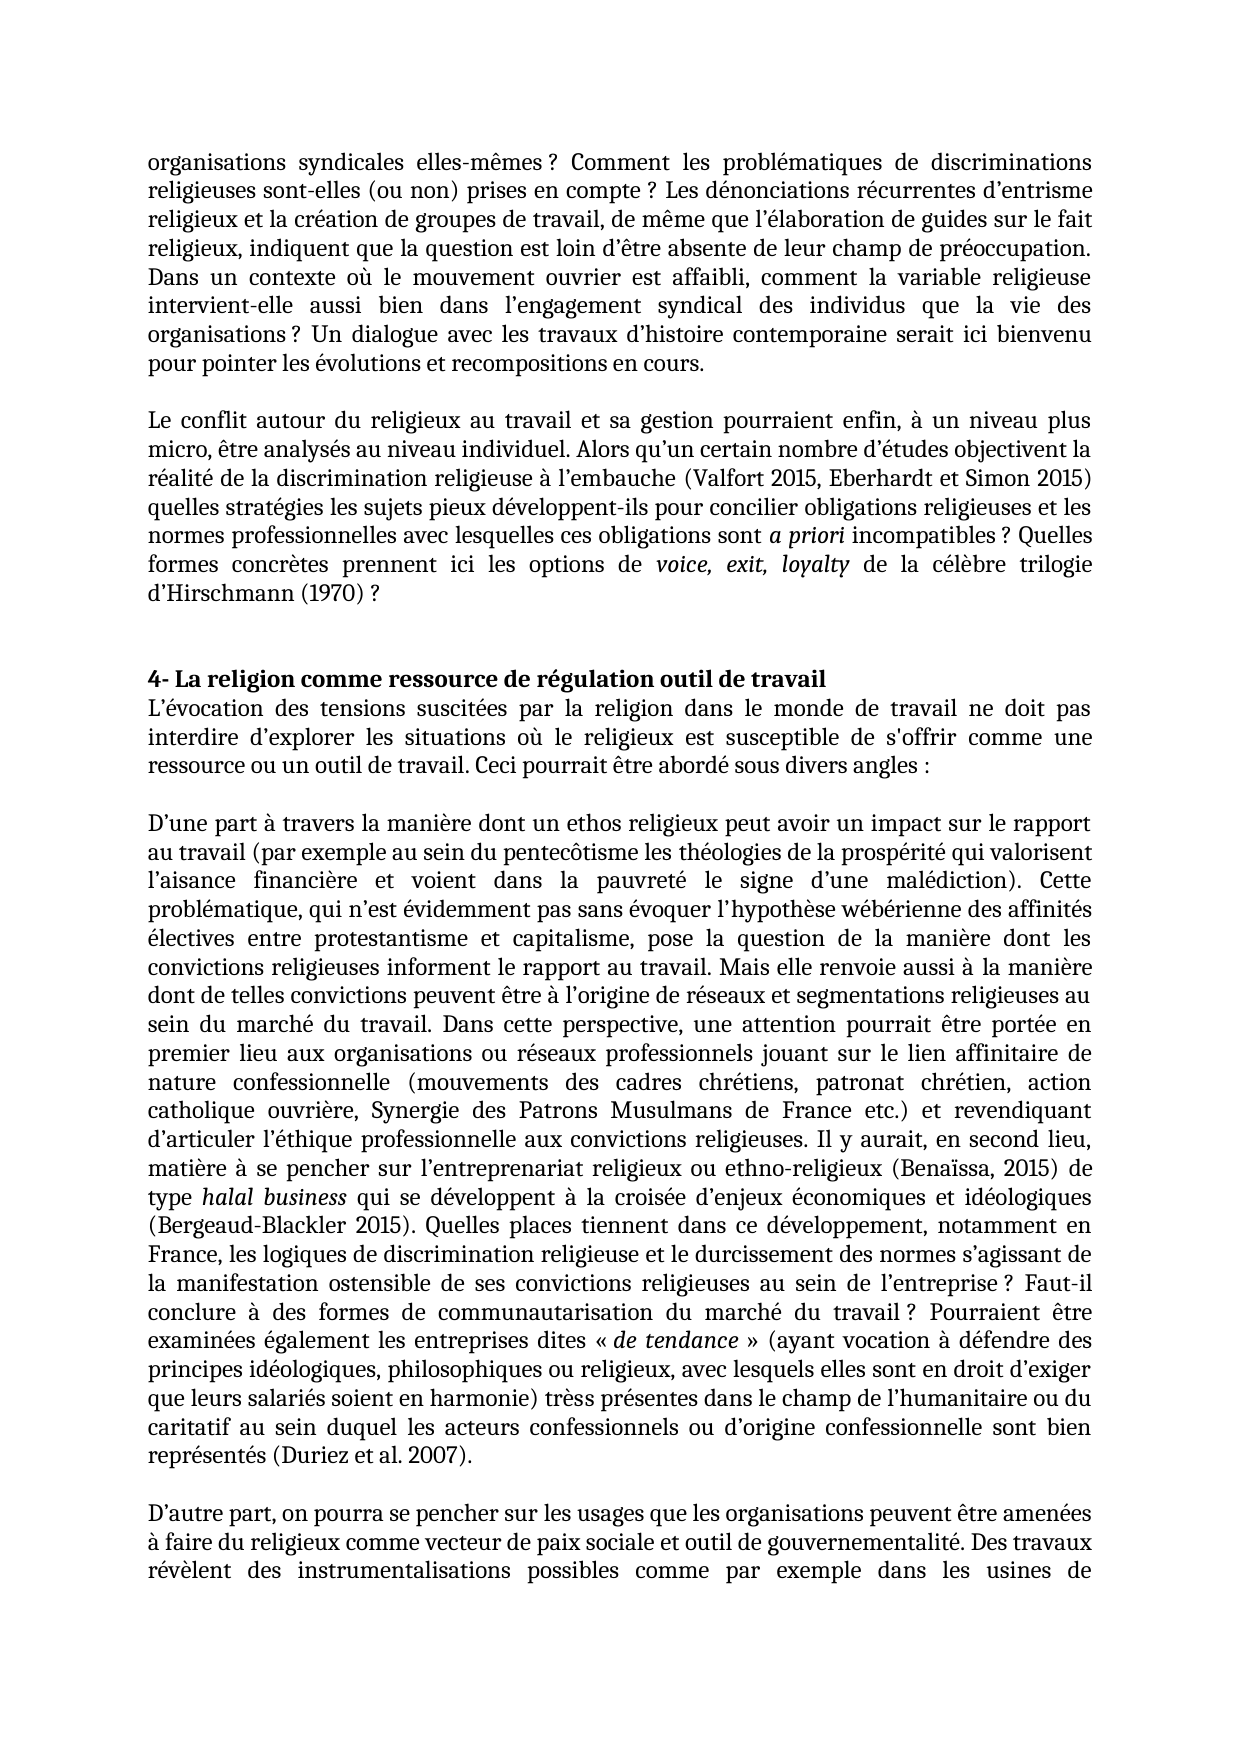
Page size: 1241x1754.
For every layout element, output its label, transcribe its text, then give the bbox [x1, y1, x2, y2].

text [148, 1499, 1093, 1585]
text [148, 148, 1093, 378]
text L’évocation des tensions suscitées par la religion dans le monde de travail ne doit pas interdire d’explorer les situations où le religieux est susceptible de s'offrir comme une ressource ou un outil de travail. Ceci pourrait être abordé sous divers angles : [148, 694, 1093, 780]
text D’une part à travers la manière dont un ethos religieux peut avoir un impact sur le rapport au travail (par exemple au sein du pentecôtisme les théologies de la prospérité qui valorisent l’aisance financière et voient dans la pauvreté le signe d’une malédiction). Cette problématique, qui n’est évidemment pas sans évoquer l’hypothèse wébérienne des affinités électives entre protestantisme et capitalisme, pose la question de la manière dont les convictions religieuses informent le rapport au travail. Mais elle renvoie aussi à la manière dont de telles convictions peuvent être à l’origine de réseaux et segmentations religieuses au sein du marché du travail. Dans cette perspective, une attention pourrait être portée en premier lieu aux organisations ou réseaux professionnels jouant sur le lien affinitaire de nature confessionnelle (mouvements des cadres chrétiens, patronat chrétien, action catholique ouvrière, Synergie des Patrons Musulmans de France etc.) et revendiquant d’articuler l’éthique professionnelle aux convictions religieuses. Il y aurait, en second lieu, matière à se pencher sur l’entreprenariat religieux ou ethno-religieux (Benaïssa, 2015) de type halal business qui se développent à la croisée d’enjeux économiques et idéologiques (Bergeaud-Blackler 2015). Quelles places tiennent dans ce développement, notamment en France, les logiques de discrimination religieuse et le durcissement des normes s’agissant de la manifestation ostensible de ses convictions religieuses au sein de l’entreprise ? Faut-il conclure à des formes de communautarisation du marché du travail ? Pourraient être examinées également les entreprises dites « de tendance » (ayant vocation à défendre des principes idéologiques, philosophiques ou religieux, avec lesquels elles sont en droit d’exiger que leurs salariés soient en harmonie) trèss présentes dans le champ de l’humanitaire ou du caritatif au sein duquel les acteurs confessionnels ou d’origine confessionnelle sont bien représentés (Duriez et al. 2007). [148, 809, 1093, 1470]
text 4- La religion comme ressource de régulation outil de travail [148, 665, 1093, 694]
text Le conflit autour du religieux au travail et sa gestion pourraient enfin, à un niveau plus micro, être analysés au niveau individuel. Alors qu’un certain nombre d’études objectivent la réalité de la discrimination religieuse à l’embauche (Valfort 2015, Eberhardt et Simon 2015) quelles stratégies les sujets pieux développent-ils pour concilier obligations religieuses et les normes professionnelles avec lesquelles ces obligations sont a priori incompatibles ? Quelles formes concrètes prennent ici les options de voice, exit, loyalty de la célèbre trilogie d’Hirschmann (1970) ? [148, 406, 1093, 608]
